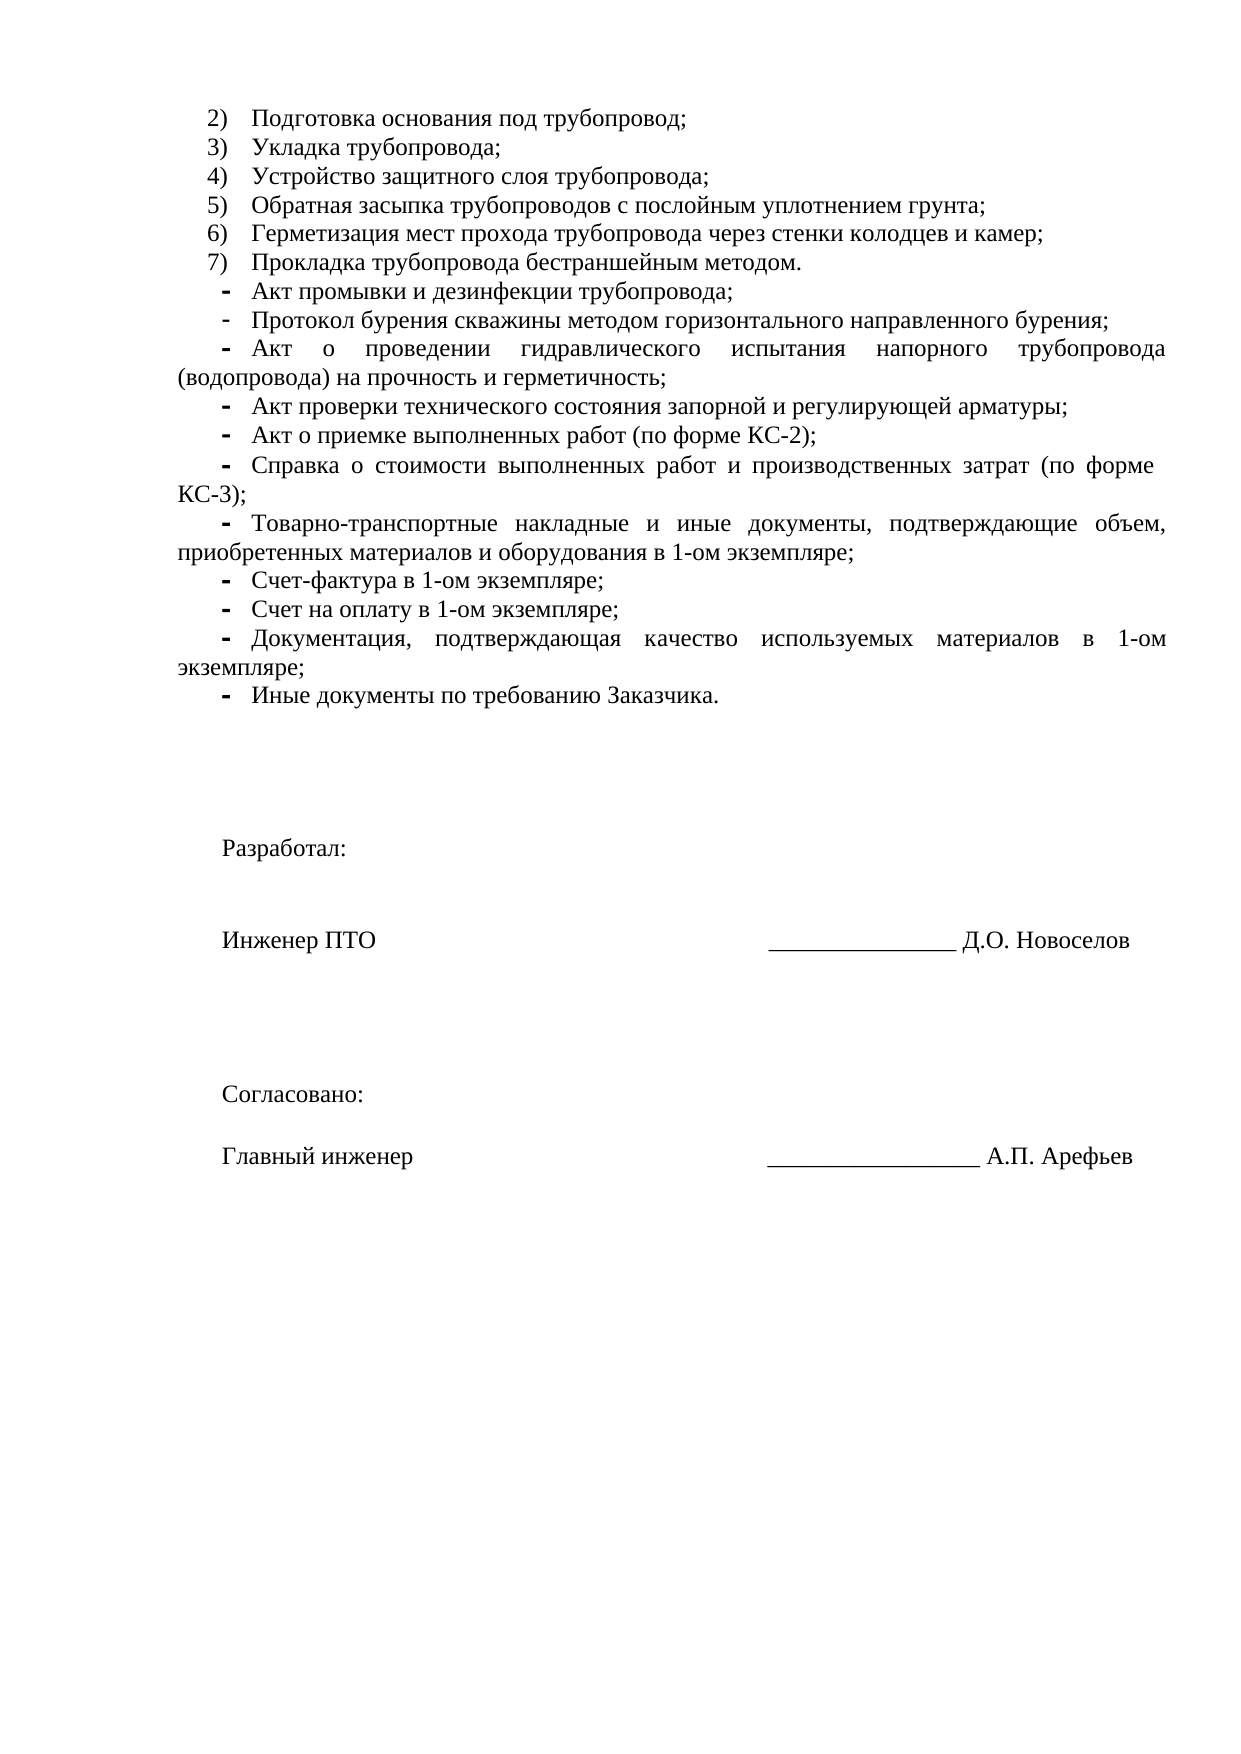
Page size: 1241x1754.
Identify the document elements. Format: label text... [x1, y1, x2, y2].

list Документация, подтверждающая качество используемых материалов в 1-ом экземпляре; [177, 623, 1167, 681]
list Обратная засыпка трубопроводов с послойным уплотнением грунта; [177, 190, 1167, 218]
list Акт о проведении гидравлического испытания напорного трубопровода (водопровода) на прочность и герметичность; [177, 333, 1167, 391]
list Подготовка основания под трубопровод; [177, 103, 1167, 132]
list Счет-фактура в 1-ом экземпляре; [177, 566, 1167, 594]
list Устройство защитного слоя трубопровода; [177, 161, 1167, 190]
list Счет на оплату в 1-ом экземпляре; [177, 594, 1167, 623]
list Прокладка трубопровода бестраншейным методом. [177, 247, 1167, 276]
list Акт промывки и дезинфекции трубопровода; [177, 276, 1167, 305]
text Главный инженер _________________ А.П. Арефьев [177, 1141, 1167, 1170]
text Согласовано: [177, 1079, 1167, 1108]
list Укладка трубопровода; [177, 132, 1167, 161]
text Разработал: [177, 833, 1167, 861]
list Акт проверки технического состояния запорной и регулирующей арматуры; [177, 391, 1167, 420]
text Инженер ПТО _______________ Д.О. Новоселов [177, 925, 1167, 954]
list Герметизация мест прохода трубопровода через стенки колодцев и камер; [177, 218, 1167, 247]
list Протокол бурения скважины методом горизонтального направленного бурения; [177, 305, 1167, 333]
list Иные документы по требованию Заказчика. [177, 681, 1167, 709]
list Товарно-транспортные накладные и иные документы, подтверждающие объем, приобретенных материалов и оборудования в 1-ом экземпляре; [177, 508, 1167, 566]
list Справка о стоимости выполненных работ и производственных затрат (по форме КС-3); [177, 451, 1167, 508]
list Акт о приемке выполненных работ (по форме КС-2); [177, 420, 1167, 448]
